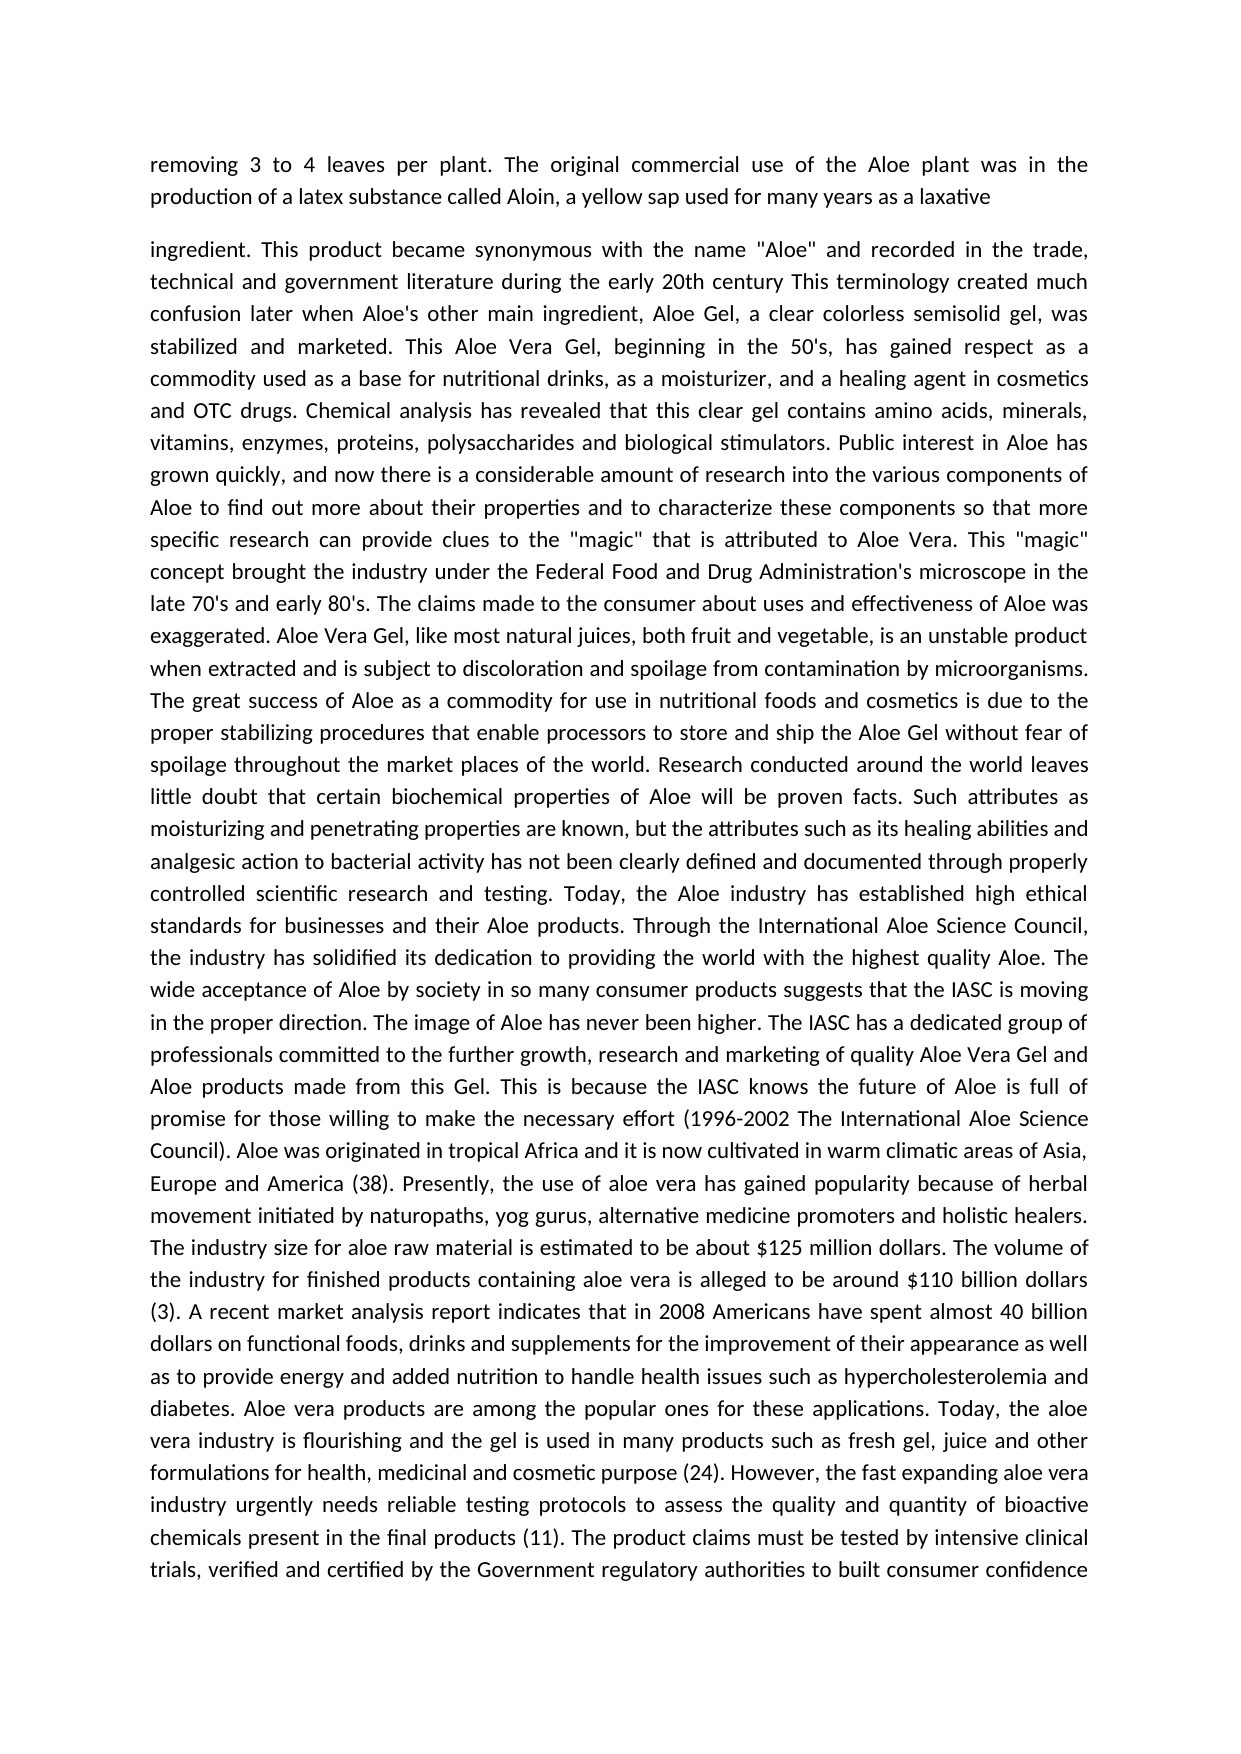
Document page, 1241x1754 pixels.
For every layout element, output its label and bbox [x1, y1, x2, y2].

text [150, 150, 1090, 210]
text [150, 235, 1090, 1583]
